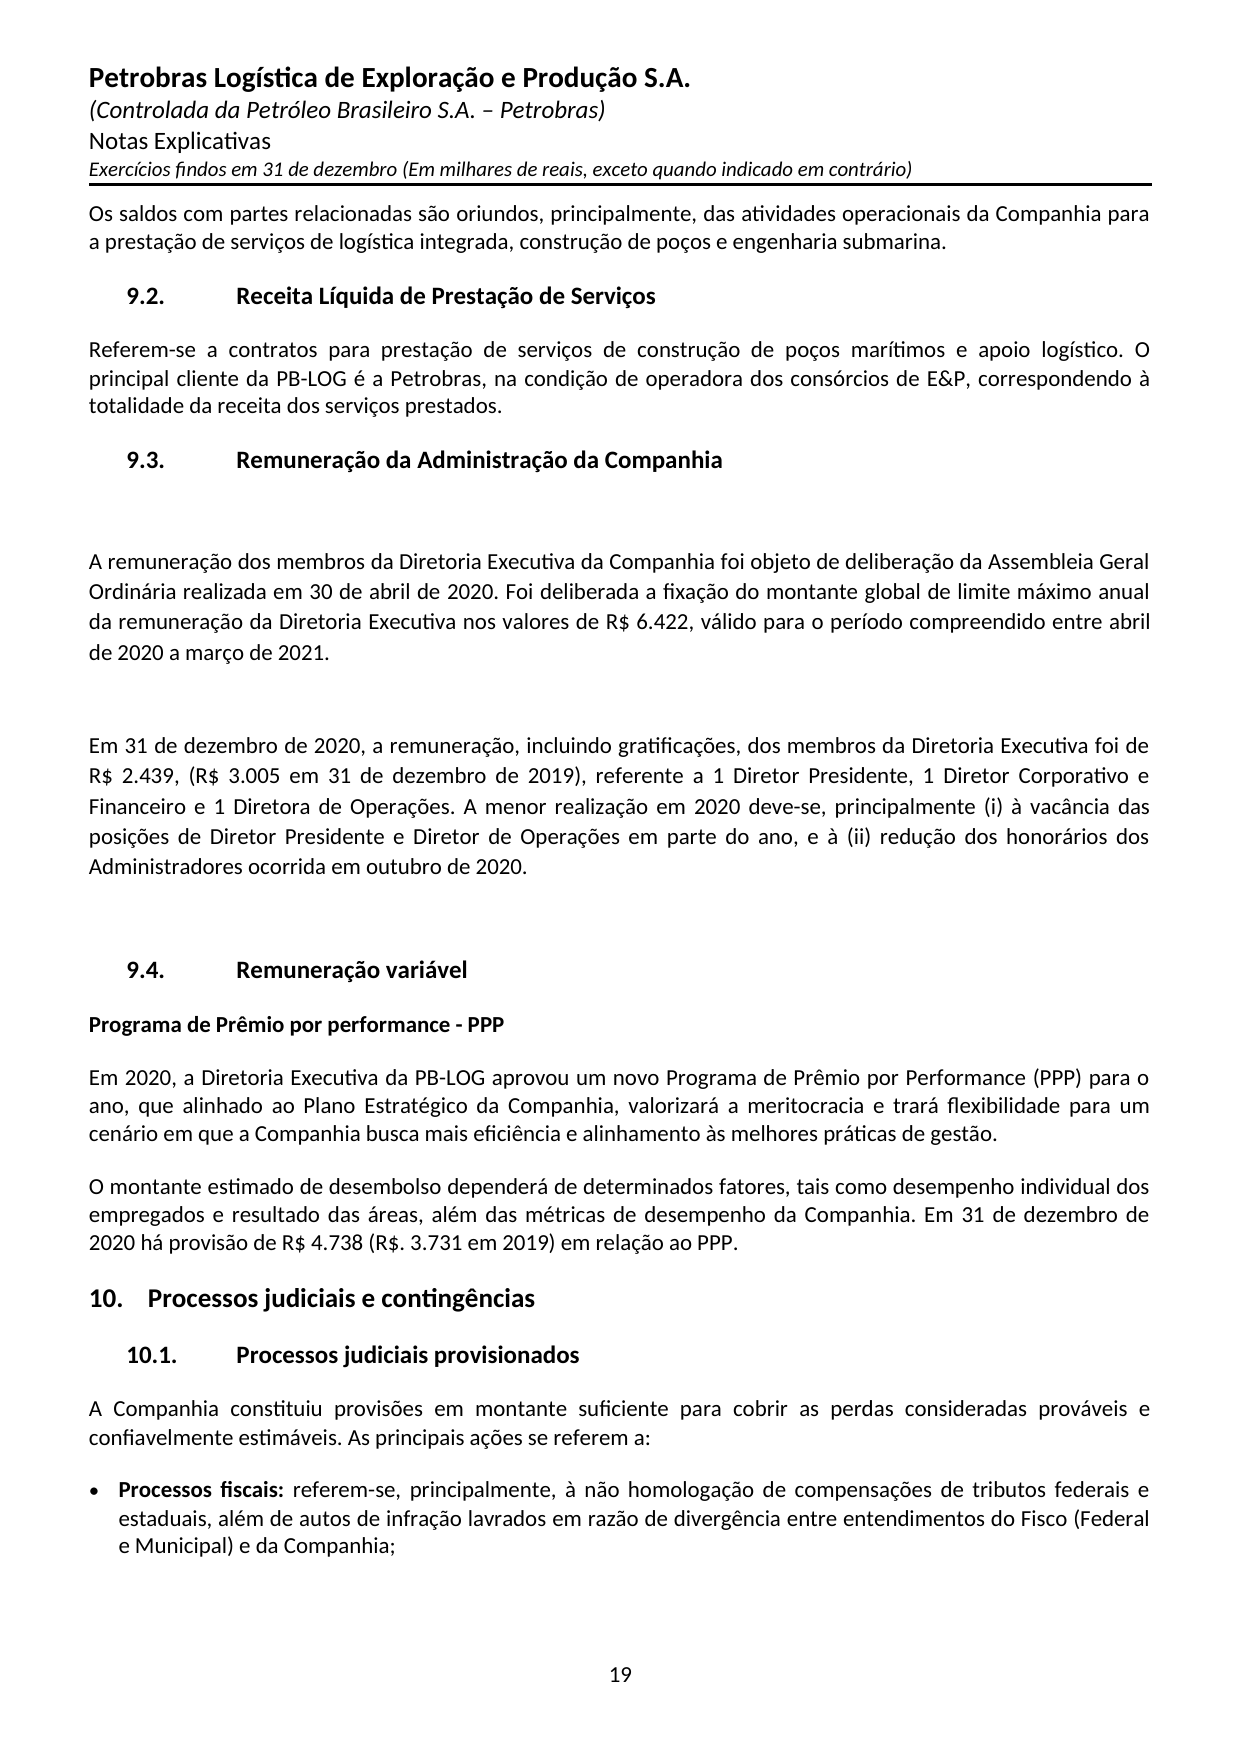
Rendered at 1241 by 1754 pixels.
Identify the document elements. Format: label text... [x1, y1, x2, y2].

list Processos judiciais provisionados [126, 1339, 1152, 1369]
text Os saldos com partes relacionadas são oriundos, principalmente, das atividades operacionais da Companhia para a prestação de serviços de logística integrada, construção de poços e engenharia submarina. [89, 199, 1152, 255]
list Processos judiciais e contingências [89, 1281, 1152, 1314]
list Processos fiscais: referem-se, principalmente, à não homologação de compensações de tributos federais e estaduais, além de autos de infração lavrados em razão de divergência entre entendimentos do Fisco (Federal e Municipal) e da Companhia; [89, 1476, 1152, 1560]
list Receita Líquida de Prestação de Serviços [126, 280, 1152, 311]
text A remuneração dos membros da Diretoria Executiva da Companhia foi objeto de deliberação da Assembleia Geral Ordinária realizada em 30 de abril de 2020. Foi deliberada a fixação do montante global de limite máximo anual da remuneração da Diretoria Executiva nos valores de R$ 6.422, válido para o período compreendido entre abril de 2020 a março de 2021. [89, 547, 1152, 666]
text O montante estimado de desembolso dependerá de determinados fatores, tais como desempenho individual dos empregados e resultado das áreas, além das métricas de desempenho da Companhia. Em 31 de dezembro de 2020 há provisão de R$ 4.738 (R$. 3.731 em 2019) em relação ao PPP. [89, 1172, 1152, 1256]
list Remuneração variável [126, 954, 1152, 985]
list Remuneração da Administração da Companhia [126, 445, 1152, 475]
text Em 2020, a Diretoria Executiva da PB-LOG aprovou um novo Programa de Prêmio por Performance (PPP) para o ano, que alinhado ao Plano Estratégico da Companhia, valorizará a meritocracia e trará flexibilidade para um cenário em que a Companhia busca mais eficiência e alinhamento às melhores práticas de gestão. [89, 1063, 1152, 1147]
text A Companhia constituiu provisões em montante suficiente para cobrir as perdas consideradas prováveis e confiavelmente estimáveis. As principais ações se referem a: [89, 1394, 1152, 1451]
text Referem-se a contratos para prestação de serviços de construção de poços marítimos e apoio logístico. O principal cliente da PB-LOG é a Petrobras, na condição de operadora dos consórcios de E&P, correspondendo à totalidade da receita dos serviços prestados. [89, 336, 1152, 420]
text Em 31 de dezembro de 2020, a remuneração, incluindo gratificações, dos membros da Diretoria Executiva foi de R$ 2.439, (R$ 3.005 em 31 de dezembro de 2019), referente a 1 Diretor Presidente, 1 Diretor Corporativo e Financeiro e 1 Diretora de Operações. A menor realização em 2020 deve-se, principalmente (i) à vacância das posições de Diretor Presidente e Diretor de Operações em parte do ano, e à (ii) redução dos honorários dos Administradores ocorrida em outubro de 2020. [89, 731, 1152, 880]
text Programa de Prêmio por performance - PPP [89, 1010, 1152, 1038]
